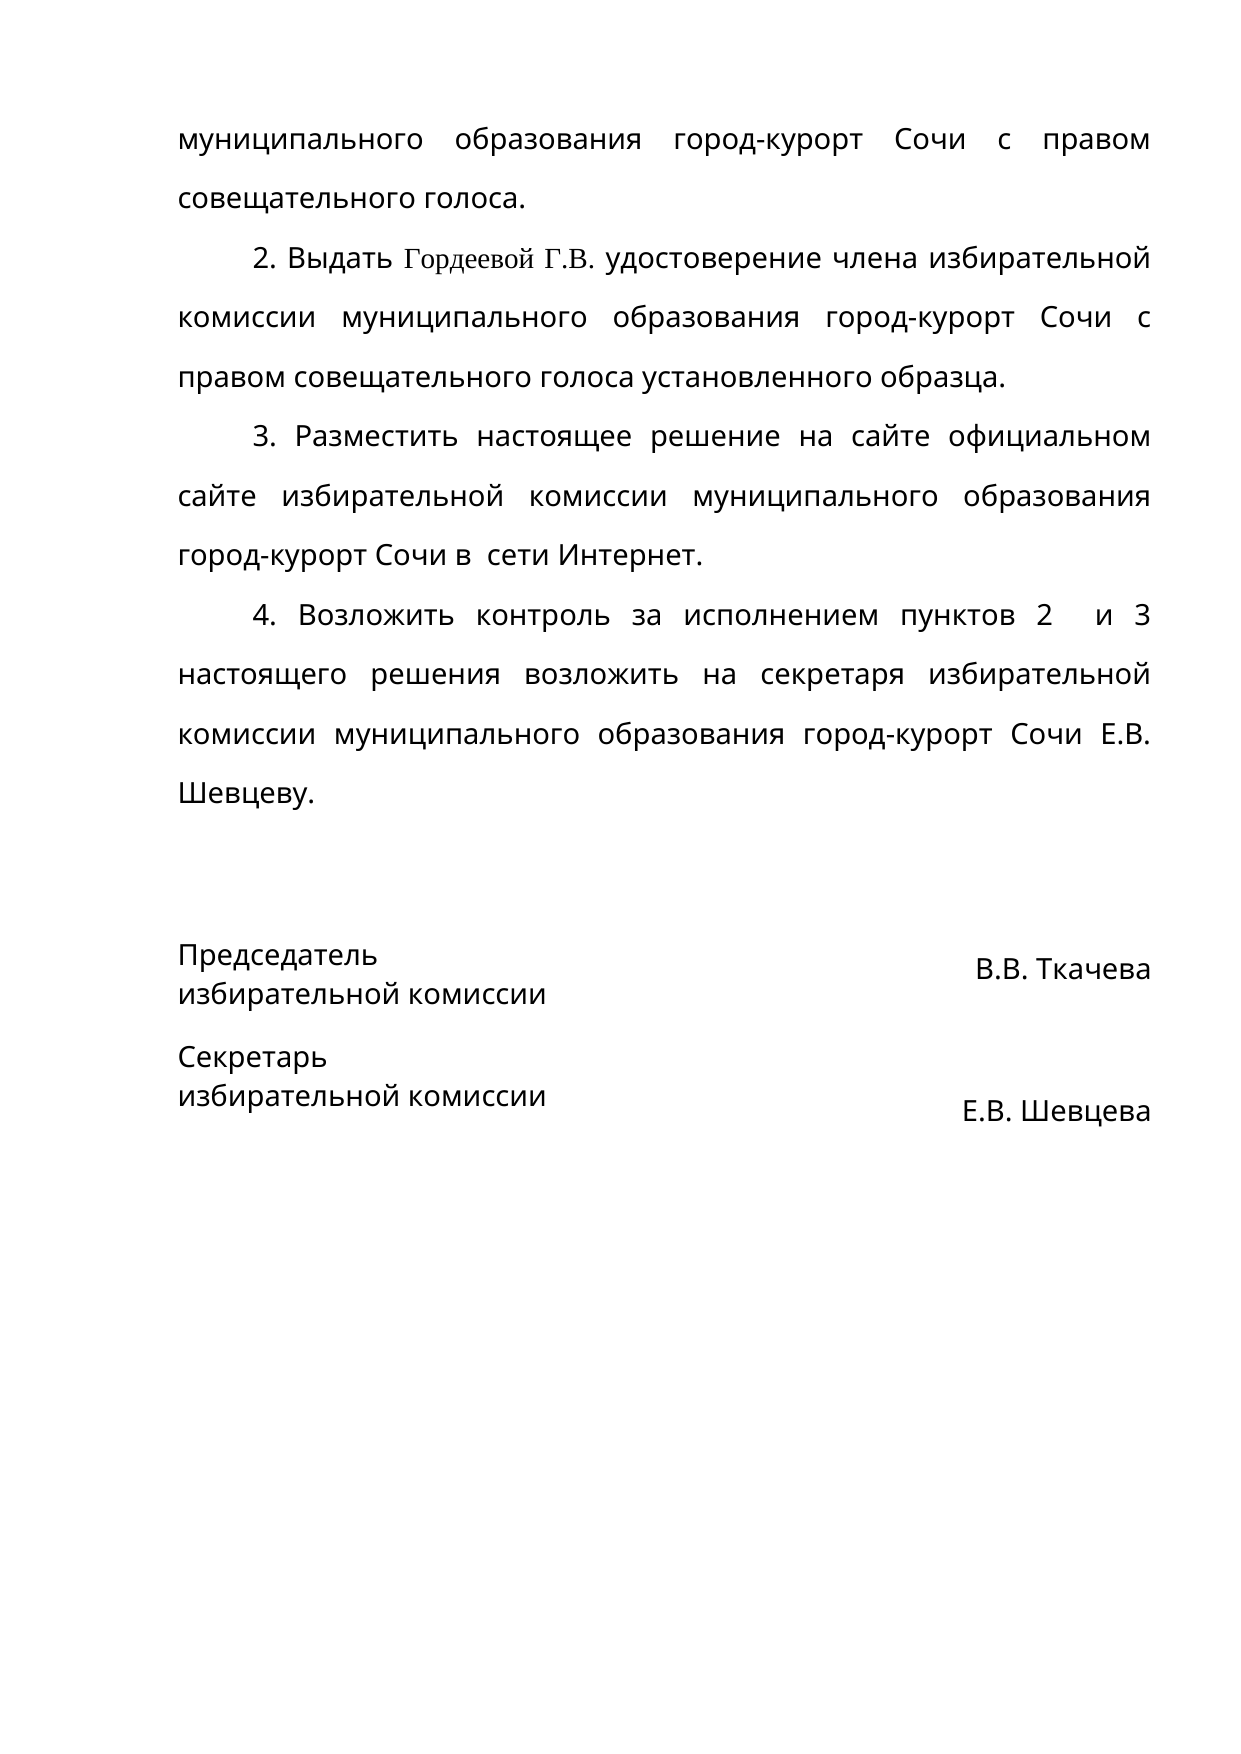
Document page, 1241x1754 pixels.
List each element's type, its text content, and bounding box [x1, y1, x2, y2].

table_cell Секретарь избирательной комиссии [166, 1013, 703, 1129]
table_header В.В. Ткачева [703, 832, 1163, 1013]
table_header Председатель избирательной комиссии [166, 832, 703, 1013]
text 3. Разместить настоящее решение на сайте официальном сайте избирательной комиссии муниципального образования город-курорт Сочи в сети Интернет. [177, 416, 1152, 574]
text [177, 118, 1152, 217]
text 4. Возложить контроль за исполнением пунктов 2 и 3 настоящего решения возложить на секретаря избирательной комиссии муниципального образования город-курорт Сочи Е.В. Шевцеву. [177, 594, 1152, 812]
table_cell Е.В. Шевцева [703, 1013, 1163, 1129]
text 2. Выдать Гордеевой Г.В. удостоверение члена избирательной комиссии муниципального образования город-курорт Сочи с правом совещательного голоса установленного образца. [177, 237, 1152, 396]
